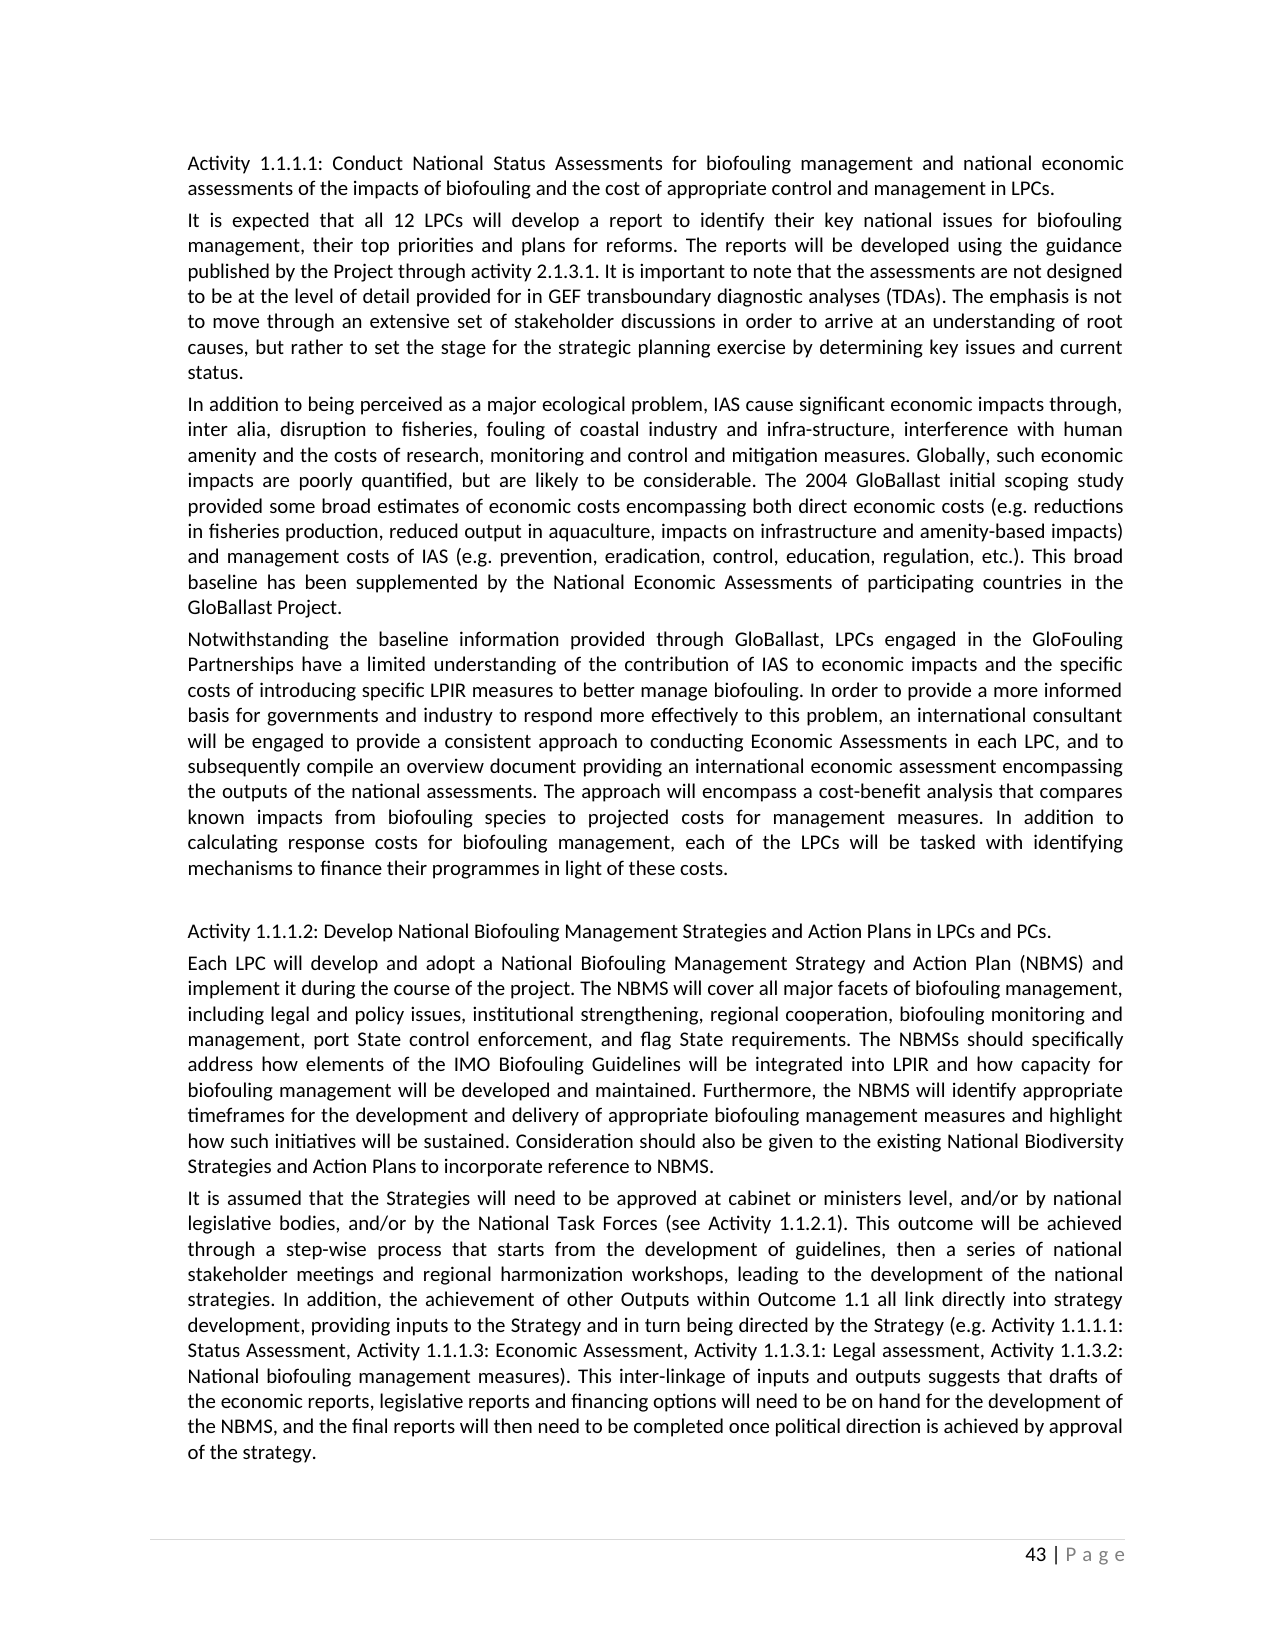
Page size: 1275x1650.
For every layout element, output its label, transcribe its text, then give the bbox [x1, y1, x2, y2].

text Activity 1.1.1.2: Develop National Biofouling Management Strategies and Action Plans in LPCs and PCs. [187, 918, 1125, 944]
text In addition to being perceived as a major ecological problem, IAS cause significant economic impacts through, inter alia, disruption to fisheries, fouling of coastal industry and infra-structure, interference with human amenity and the costs of research, monitoring and control and mitigation measures. Globally, such economic impacts are poorly quantified, but are likely to be considerable. The 2004 GloBallast initial scoping study provided some broad estimates of economic costs encompassing both direct economic costs (e.g. reductions in fisheries production, reduced output in aquaculture, impacts on infrastructure and amenity-based impacts) and management costs of IAS (e.g. prevention, eradication, control, education, regulation, etc.). This broad baseline has been supplemented by the National Economic Assessments of participating countries in the GloBallast Project. [187, 391, 1125, 620]
text Notwithstanding the baseline information provided through GloBallast, LPCs engaged in the GloFouling Partnerships have a limited understanding of the contribution of IAS to economic impacts and the specific costs of introducing specific LPIR measures to better manage biofouling. In order to provide a more informed basis for governments and industry to respond more effectively to this problem, an international consultant will be engaged to provide a consistent approach to conducting Economic Assessments in each LPC, and to subsequently compile an overview document providing an international economic assessment encompassing the outputs of the national assessments. The approach will encompass a cost-benefit analysis that compares known impacts from biofouling species to projected costs for management measures. In addition to calculating response costs for biofouling management, each of the LPCs will be tasked with identifying mechanisms to finance their programmes in light of these costs. [187, 626, 1125, 880]
text It is assumed that the Strategies will need to be approved at cabinet or ministers level, and/or by national legislative bodies, and/or by the National Task Forces (see Activity 1.1.2.1). This outcome will be achieved through a step-wise process that starts from the development of guidelines, then a series of national stakeholder meetings and regional harmonization workshops, leading to the development of the national strategies. In addition, the achievement of other Outputs within Outcome 1.1 all link directly into strategy development, providing inputs to the Strategy and in turn being directed by the Strategy (e.g. Activity 1.1.1.1: Status Assessment, Activity 1.1.1.3: Economic Assessment, Activity 1.1.3.1: Legal assessment, Activity 1.1.3.2: National biofouling management measures). This inter-linkage of inputs and outputs suggests that drafts of the economic reports, legislative reports and financing options will need to be on hand for the development of the NBMS, and the final reports will then need to be completed once political direction is achieved by approval of the strategy. [187, 1185, 1125, 1464]
text It is expected that all 12 LPCs will develop a report to identify their key national issues for biofouling management, their top priorities and plans for reforms. The reports will be developed using the guidance published by the Project through activity 2.1.3.1. It is important to note that the assessments are not designed to be at the level of detail provided for in GEF transboundary diagnostic analyses (TDAs). The emphasis is not to move through an extensive set of stakeholder discussions in order to arrive at an understanding of root causes, but rather to set the stage for the strategic planning exercise by determining key issues and current status. [187, 207, 1125, 385]
text Each LPC will develop and adopt a National Biofouling Management Strategy and Action Plan (NBMS) and implement it during the course of the project. The NBMS will cover all major facets of biofouling management, including legal and policy issues, institutional strengthening, regional cooperation, biofouling monitoring and management, port State control enforcement, and flag State requirements. The NBMSs should specifically address how elements of the IMO Biofouling Guidelines will be integrated into LPIR and how capacity for biofouling management will be developed and maintained. Furthermore, the NBMS will identify appropriate timeframes for the development and delivery of appropriate biofouling management measures and highlight how such initiatives will be sustained. Consideration should also be given to the existing National Biodiversity Strategies and Action Plans to incorporate reference to NBMS. [187, 950, 1125, 1179]
text Activity 1.1.1.1: Conduct National Status Assessments for biofouling management and national economic assessments of the impacts of biofouling and the cost of appropriate control and management in LPCs. [187, 150, 1125, 201]
